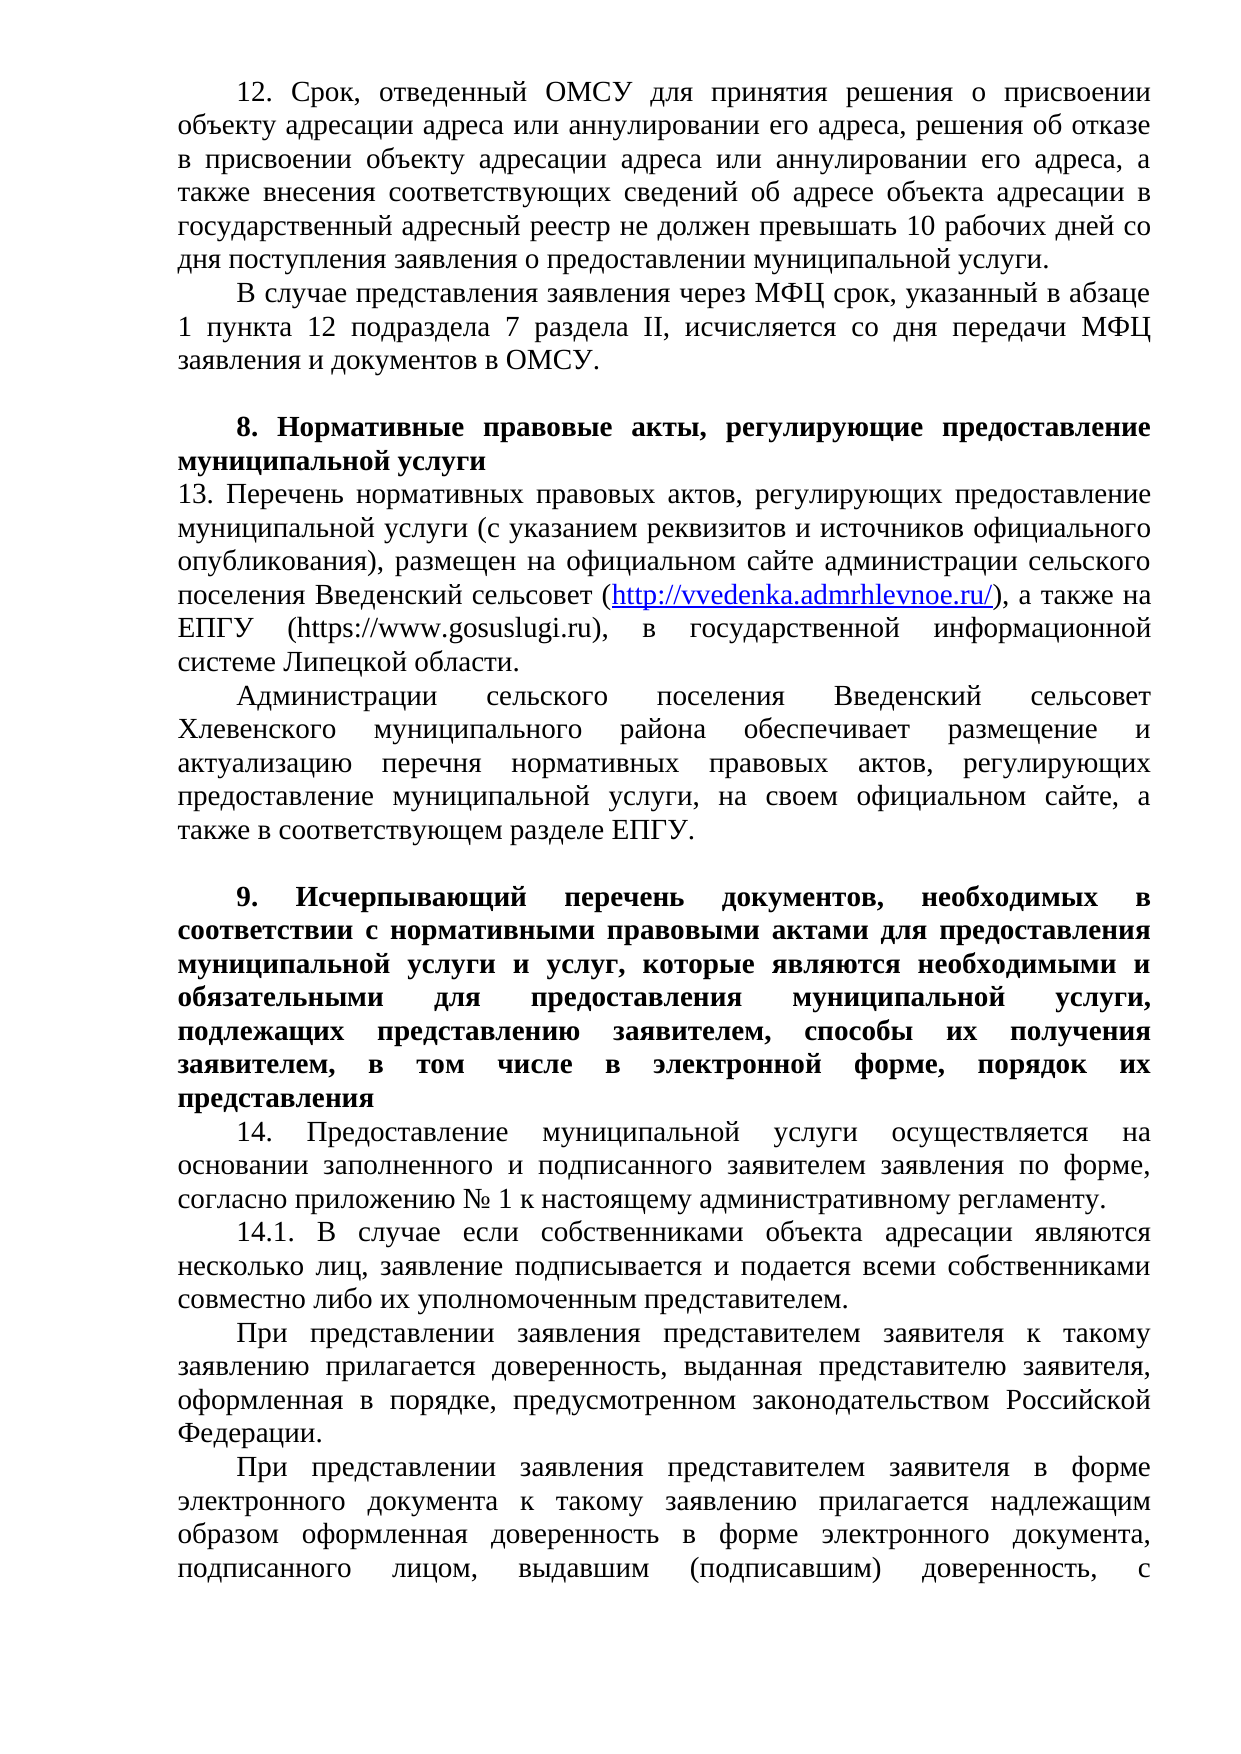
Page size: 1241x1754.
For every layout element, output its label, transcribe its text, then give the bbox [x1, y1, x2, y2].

text Администрации сельского поселения Введенский сельсовет Хлевенского муниципального района обеспечивает размещение и актуализацию перечня нормативных правовых актов, регулирующих предоставление муниципальной услуги, на своем официальном сайте, а также в соответствующем разделе ЕПГУ. [177, 678, 1152, 845]
text В случае представления заявления через МФЦ срок, указанный в абзаце 1 пункта 12 подраздела 7 раздела II, исчисляется со дня передачи МФЦ заявления и документов в ОМСУ. [177, 275, 1152, 376]
text 12. Срок, отведенный ОМСУ для принятия решения о присвоении объекту адресации адреса или аннулировании его адреса, решения об отказе в присвоении объекту адресации адреса или аннулировании его адреса, а также внесения соответствующих сведений об адресе объекта адресации в государственный адресный реестр не должен превышать 10 рабочих дней со дня поступления заявления о предоставлении муниципальной услуги. [177, 74, 1152, 275]
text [177, 1449, 1152, 1583]
text При представлении заявления представителем заявителя к такому заявлению прилагается доверенность, выданная представителю заявителя, оформленная в порядке, предусмотренном законодательством Российской Федерации. [177, 1315, 1152, 1449]
text 13. Перечень нормативных правовых актов, регулирующих предоставление муниципальной услуги (с указанием реквизитов и источников официального опубликования), размещен на официальном сайте администрации сельского поселения Введенский сельсовет (http://vvedenka.admrhlevnoe.ru/), а также на ЕПГУ (https://www.gosuslugi.ru), в государственной информационной системе Липецкой области. [177, 476, 1152, 678]
text 9. Исчерпывающий перечень документов, необходимых в соответствии с нормативными правовыми актами для предоставления муниципальной услуги и услуг, которые являются необходимыми и обязательными для предоставления муниципальной услуги, подлежащих представлению заявителем, способы их получения заявителем, в том числе в электронной форме, порядок их представления [177, 879, 1152, 1114]
text 14. Предоставление муниципальной услуги осуществляется на основании заполненного и подписанного заявителем заявления по форме, согласно приложению № 1 к настоящему административному регламенту. [177, 1114, 1152, 1214]
text 14.1. В случае если собственниками объекта адресации являются несколько лиц, заявление подписывается и подается всеми собственниками совместно либо их уполномоченным представителем. [177, 1214, 1152, 1315]
text 8. Нормативные правовые акты, регулирующие предоставление муниципальной услуги [177, 409, 1152, 476]
